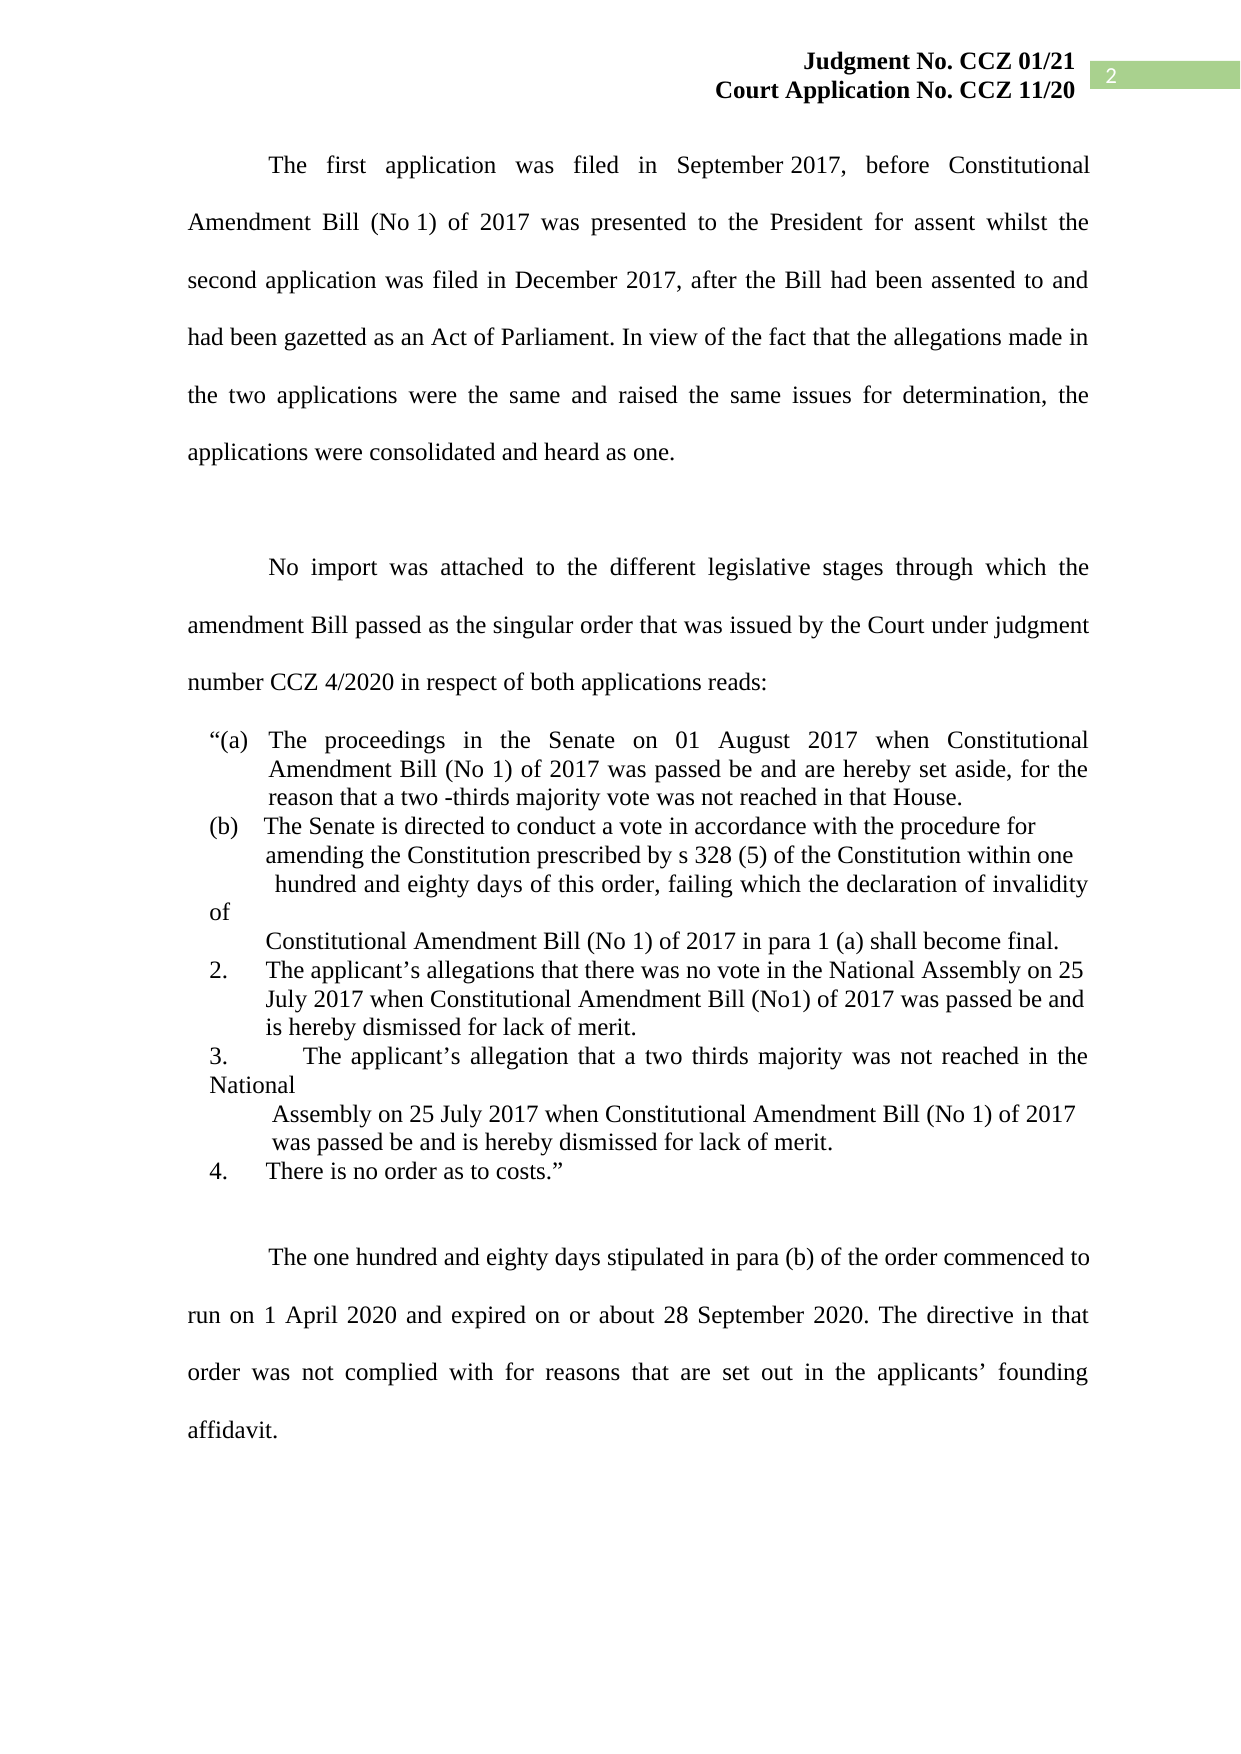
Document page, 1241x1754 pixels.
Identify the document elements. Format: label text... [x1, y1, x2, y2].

text “(a) The proceedings in the Senate on 01 August 2017 when Constitutional Amendment Bill (No 1) of 2017 was passed be and are hereby set aside, for the reason that a two -thirds majority vote was not reached in that House. [209, 725, 1090, 811]
text was passed be and is hereby dismissed for lack of merit. [209, 1127, 1090, 1156]
text The one hundred and eighty days stipulated in para (b) of the order commenced to run on 1 April 2020 and expired on or about 28 September 2020. The directive in that order was not complied with for reasons that are set out in the applicants’ founding affidavit. [187, 1242, 1090, 1444]
text 4. There is no order as to costs.” [209, 1156, 1090, 1185]
text No import was attached to the different legislative stages through which the amendment Bill passed as the singular order that was issued by the Court under judgment number CCZ 4/2020 in respect of both applications reads: [187, 552, 1090, 696]
text The first application was filed in September 2017, before Constitutional Amendment Bill (No 1) of 2017 was presented to the President for assent whilst the second application was filed in December 2017, after the Bill had been assented to and had been gazetted as an Act of Parliament. In view of the fact that the allegations made in the two applications were the same and raised the same issues for determination, the applications were consolidated and heard as one. [187, 150, 1090, 466]
text (b) The Senate is directed to conduct a vote in accordance with the procedure for [209, 811, 1090, 840]
text amending the Constitution prescribed by s 328 (5) of the Constitution within one [209, 840, 1090, 869]
text 2. The applicant’s allegations that there was no vote in the National Assembly on 25 [209, 955, 1090, 984]
text hundred and eighty days of this order, failing which the declaration of invalidity of [209, 869, 1090, 926]
text July 2017 when Constitutional Amendment Bill (No1) of 2017 was passed be and [209, 984, 1090, 1012]
text is hereby dismissed for lack of merit. [209, 1012, 1090, 1041]
text 3. The applicant’s allegation that a two thirds majority was not reached in the National [209, 1041, 1090, 1099]
text Assembly on 25 July 2017 when Constitutional Amendment Bill (No 1) of 2017 [209, 1099, 1090, 1127]
text Constitutional Amendment Bill (No 1) of 2017 in para 1 (a) shall become final. [209, 926, 1090, 955]
